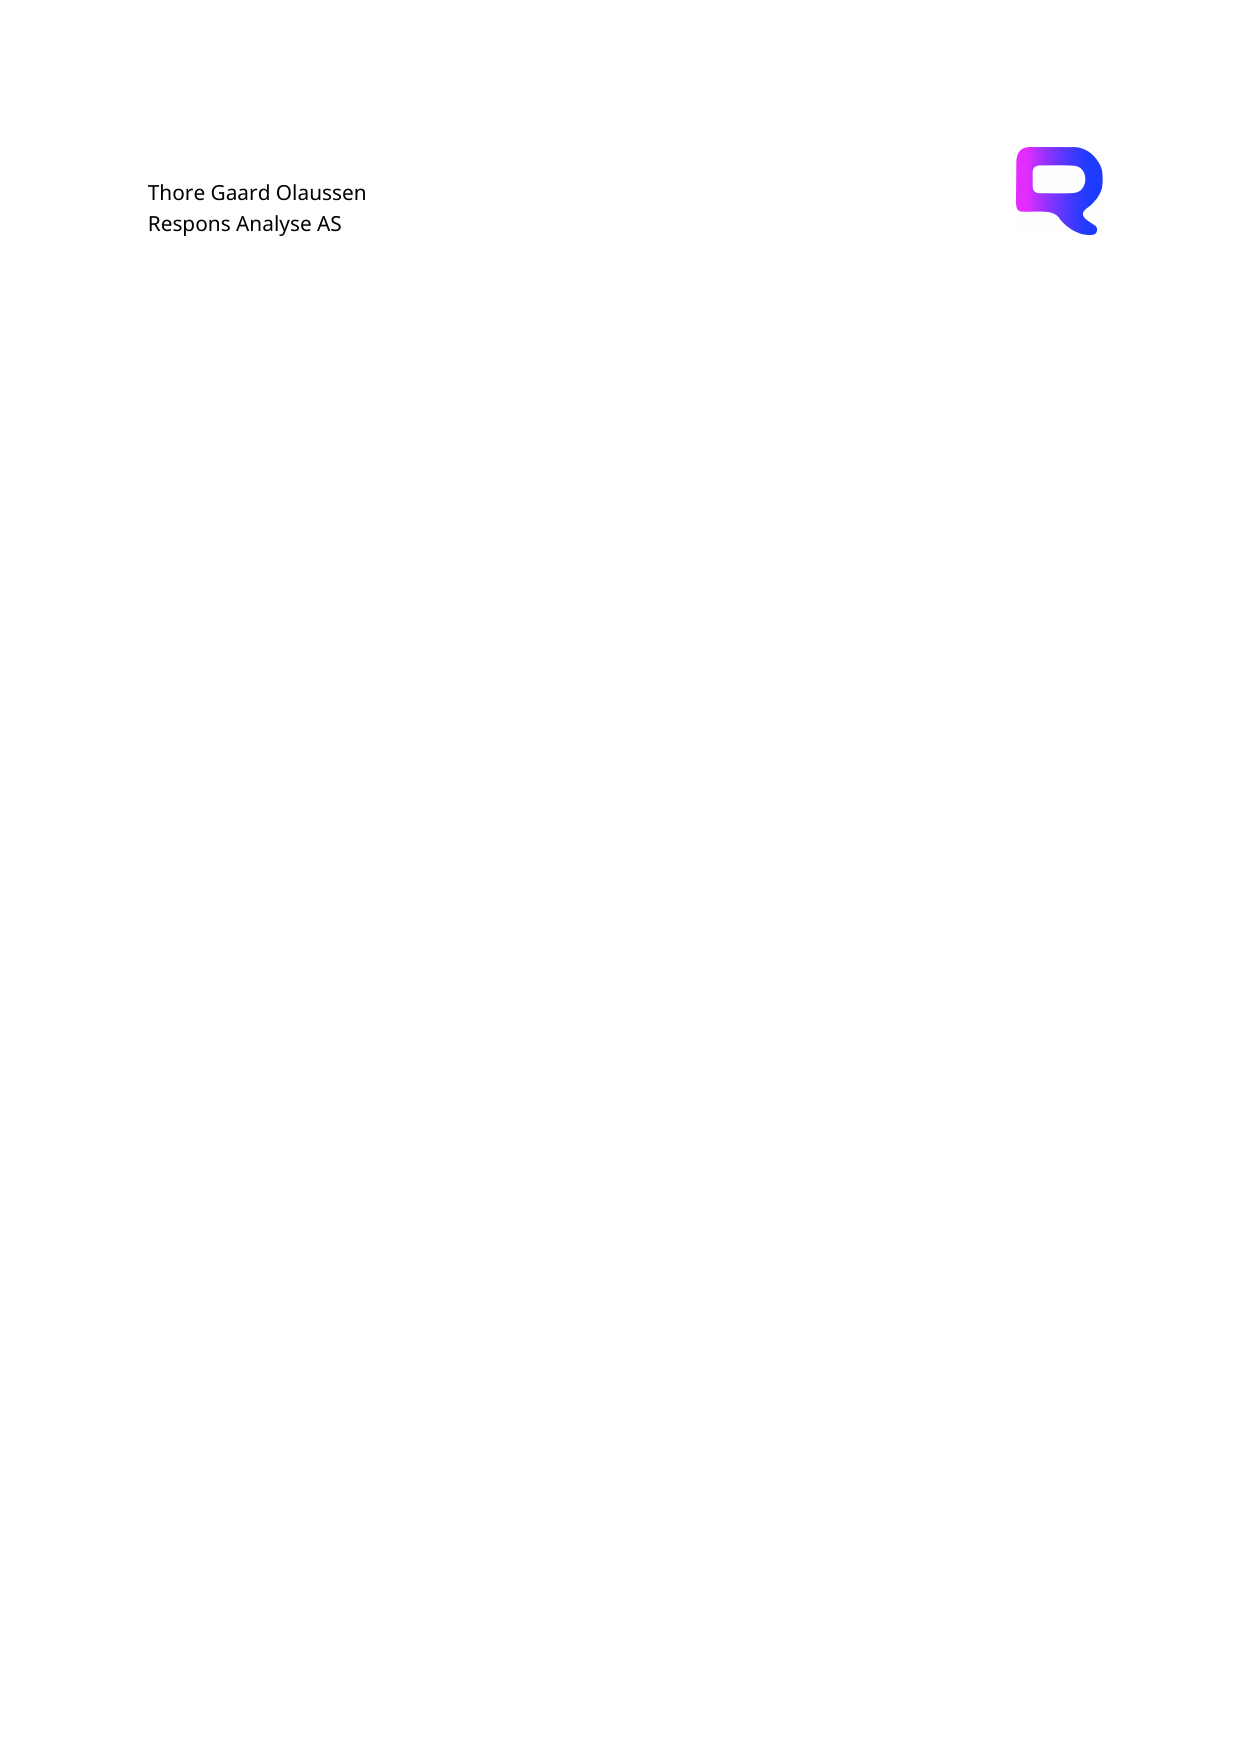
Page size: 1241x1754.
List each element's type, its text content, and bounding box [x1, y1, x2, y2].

picture [1016, 147, 1103, 235]
text Respons Analyse AS [148, 209, 1093, 237]
